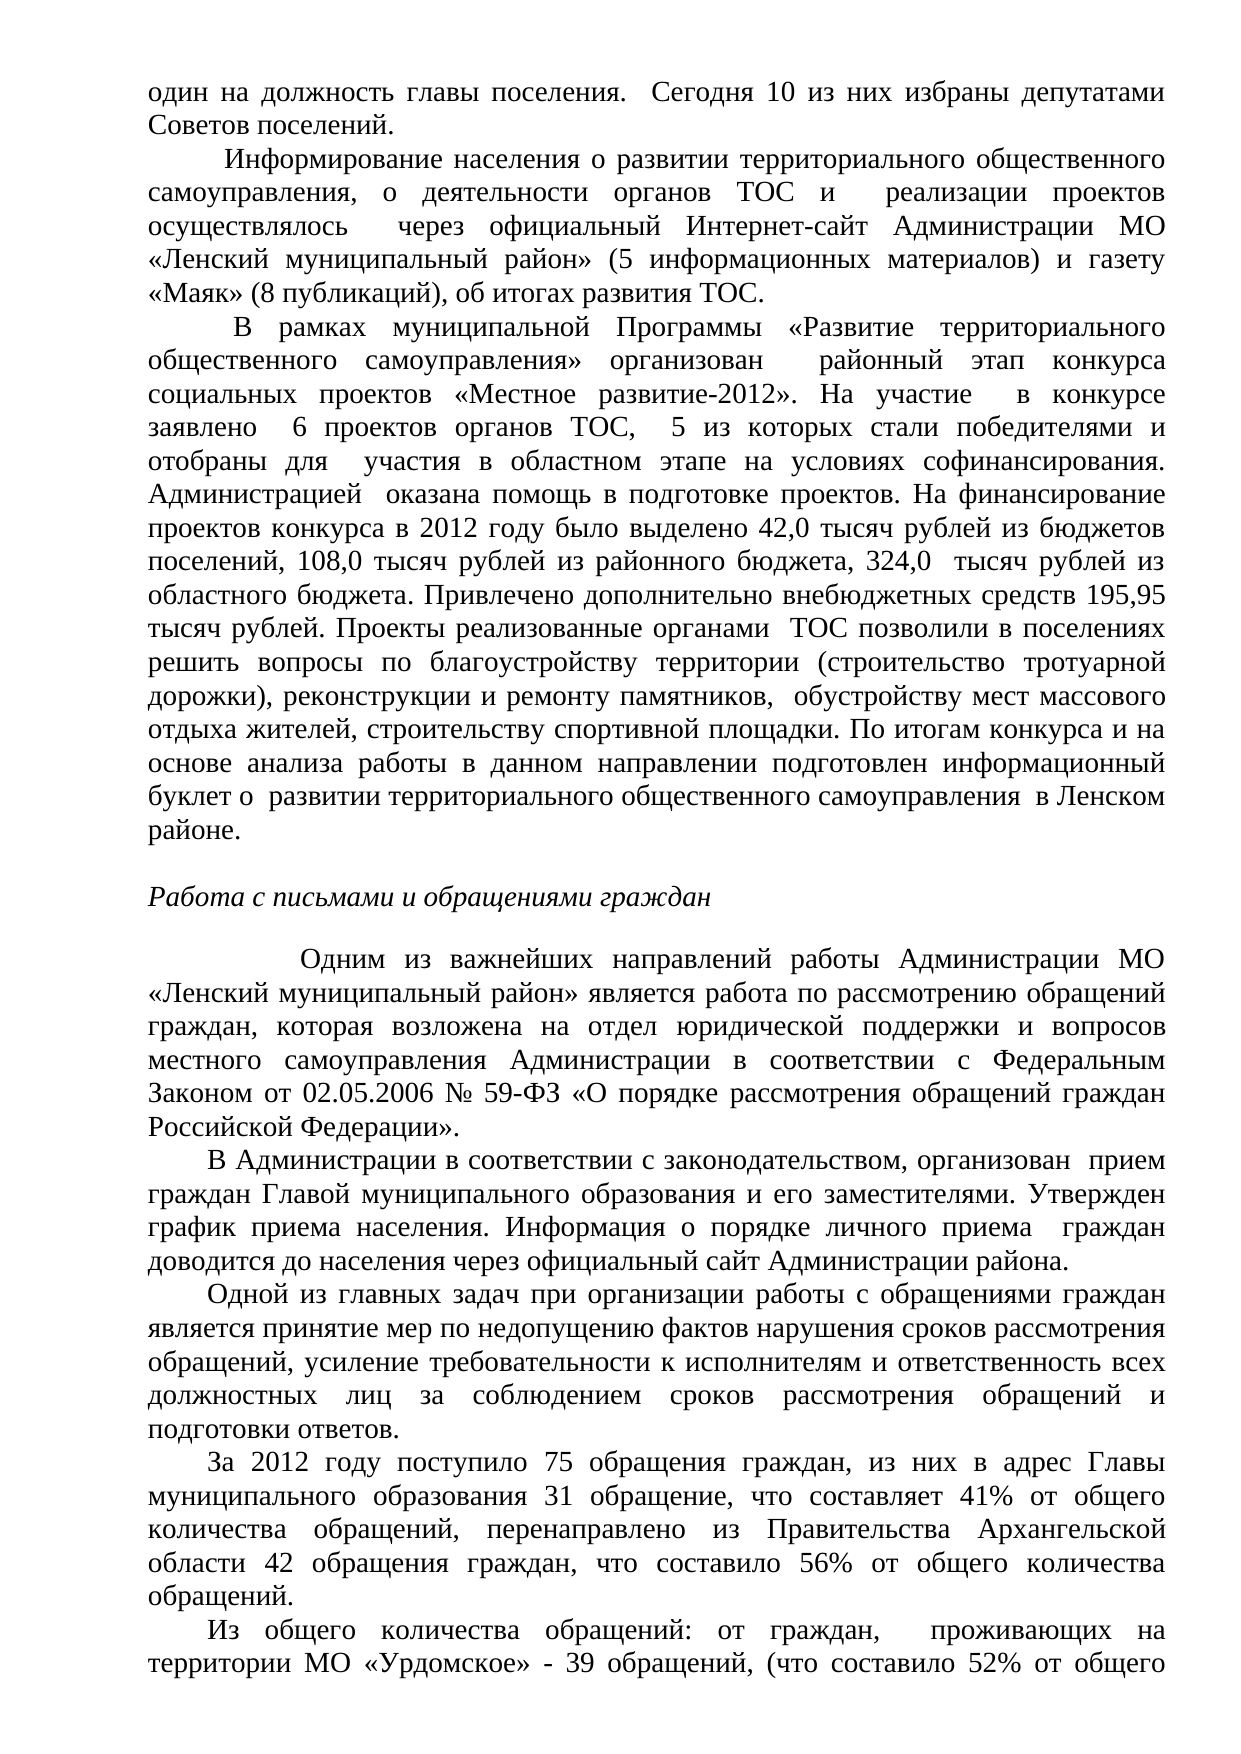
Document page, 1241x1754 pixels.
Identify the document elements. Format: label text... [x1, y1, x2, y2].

text Одним из важнейших направлений работы Администрации МО «Ленский муниципальный район» является работа по рассмотрению обращений граждан, которая возложена на отдел юридической поддержки и вопросов местного самоуправления Администрации в соответствии с Федеральным Законом от 02.05.2006 № 59-ФЗ «О порядке рассмотрения обращений граждан Российской Федерации». [148, 941, 1167, 1142]
text За 2012 году поступило 75 обращения граждан, из них в адрес Главы муниципального образования 31 обращение, что составляет 41% от общего количества обращений, перенаправлено из Правительства Архангельской области 42 обращения граждан, что составило 56% от общего количества обращений. [148, 1444, 1167, 1612]
text В Администрации в соответствии с законодательством, организован прием граждан Главой муниципального образования и его заместителями. Утвержден график приема населения. Информация о порядке личного приема граждан доводится до населения через официальный сайт Администрации района. [148, 1142, 1167, 1277]
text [148, 1612, 1167, 1679]
text Одной из главных задач при организации работы с обращениями граждан является принятие мер по недопущению фактов нарушения сроков рассмотрения обращений, усиление требовательности к исполнителям и ответственность всех должностных лиц за соблюдением сроков рассмотрения обращений и подготовки ответов. [148, 1277, 1167, 1444]
text В рамках муниципальной Программы «Развитие территориального общественного самоуправления» организован районный этап конкурса социальных проектов «Местное развитие-2012». На участие в конкурсе заявлено 6 проектов органов ТОС, 5 из которых стали победителями и отобраны для участия в областном этапе на условиях софинансирования. Администрацией оказана помощь в подготовке проектов. На финансирование проектов конкурса в 2012 году было выделено 42,0 тысяч рублей из бюджетов поселений, 108,0 тысяч рублей из районного бюджета, 324,0 тысяч рублей из областного бюджета. Привлечено дополнительно внебюджетных средств 195,95 тысяч рублей. Проекты реализованные органами ТОС позволили в поселениях решить вопросы по благоустройству территории (строительство тротуарной дорожки), реконструкции и ремонту памятников, обустройству мест массового отдыха жителей, строительству спортивной площадки. По итогам конкурса и на основе анализа работы в данном направлении подготовлен информационный буклет о развитии территориального общественного самоуправления в Ленском районе. [148, 309, 1167, 845]
text Информирование населения о развитии территориального общественного самоуправления, о деятельности органов ТОС и реализации проектов осуществлялось через официальный Интернет-сайт Администрации МО «Ленский муниципальный район» (5 информационных материалов) и газету «Маяк» (8 публикаций), об итогах развития ТОС. [148, 141, 1167, 309]
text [148, 74, 1167, 141]
text Работа с письмами и обращениями граждан [148, 879, 1167, 912]
